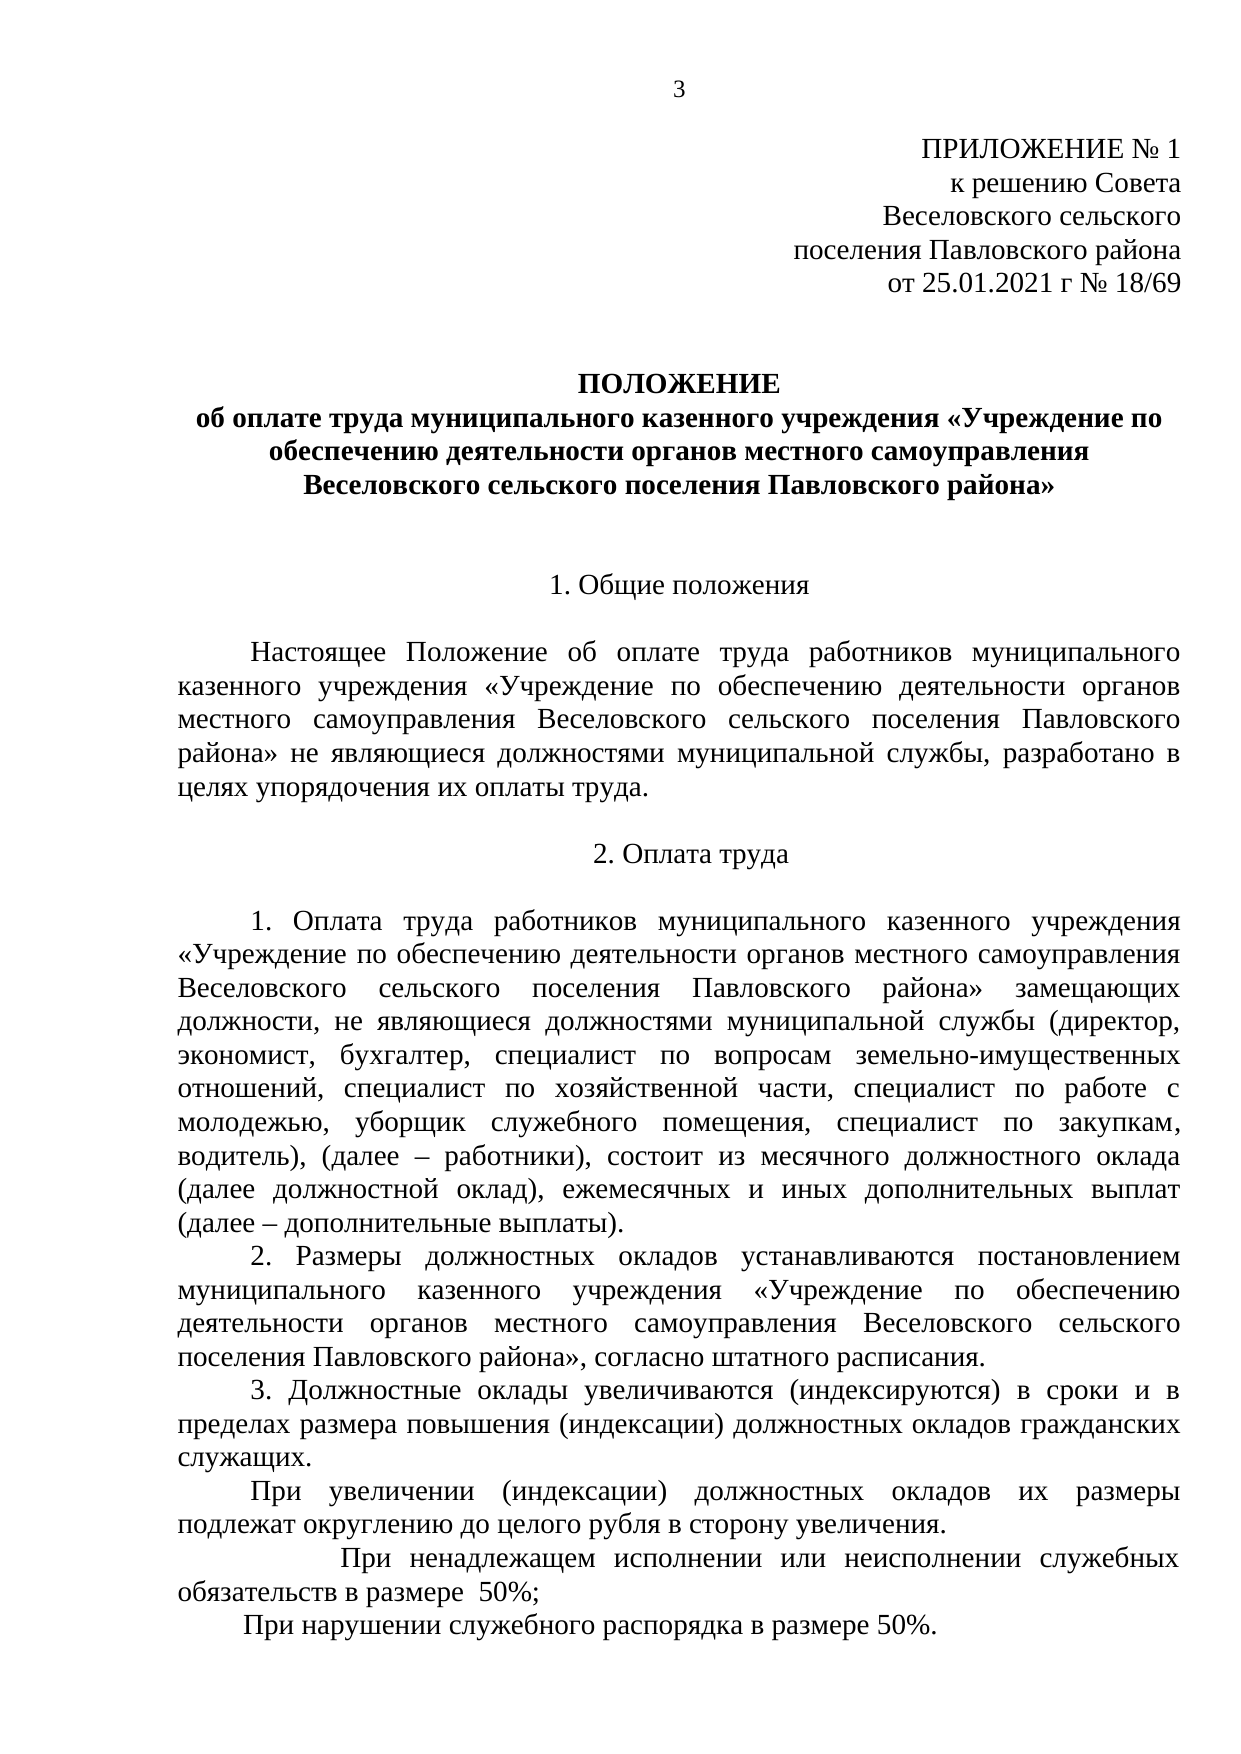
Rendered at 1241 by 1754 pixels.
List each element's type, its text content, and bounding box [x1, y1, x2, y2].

text от 25.01.2021 г № 18/69 [177, 266, 1181, 299]
text 1. Оплата труда работников муниципального казенного учреждения «Учреждение по обеспечению деятельности органов местного самоуправления Веселовского сельского поселения Павловского района» замещающих должности, не являющиеся должностями муниципальной службы (директор, экономист, бухгалтер, специалист по вопросам земельно-имущественных отношений, специалист по хозяйственной части, специалист по работе с молодежью, уборщик служебного помещения, специалист по закупкам, водитель), (далее – работники), состоит из месячного должностного оклада (далее должностной оклад), ежемесячных и иных дополнительных выплат (далее – дополнительные выплаты). [177, 903, 1181, 1238]
text ПРИЛОЖЕНИЕ № 1 [177, 131, 1181, 165]
text 3. Должностные оклады увеличиваются (индексируются) в сроки и в пределах размера повышения (индексации) должностных окладов гражданских служащих. [177, 1372, 1181, 1473]
text 2. Размеры должностных окладов устанавливаются постановлением муниципального казенного учреждения «Учреждение по обеспечению деятельности органов местного самоуправления Веселовского сельского поселения Павловского района», согласно штатного расписания. [177, 1238, 1181, 1372]
text При нарушении служебного распорядка в размере 50%. [177, 1607, 1181, 1641]
text При увеличении (индексации) должностных окладов их размеры подлежат округлению до целого рубля в сторону увеличения. [177, 1473, 1181, 1540]
text При ненадлежащем исполнении или неисполнении служебных обязательств в размере 50%; [177, 1540, 1181, 1607]
text к решению Совета [702, 165, 1181, 198]
text поселения Павловского района [702, 232, 1181, 266]
text 1. Общие положения [177, 567, 1181, 601]
text 2. Оплата труда [177, 836, 1181, 869]
text Веселовского сельского [702, 198, 1181, 232]
text об оплате труда муниципального казенного учреждения «Учреждение по обеспечению деятельности органов местного самоуправления Веселовского сельского поселения Павловского района» [177, 400, 1181, 500]
text Настоящее Положение об оплате труда работников муниципального казенного учреждения «Учреждение по обеспечению деятельности органов местного самоуправления Веселовского сельского поселения Павловского района» не являющиеся должностями муниципальной службы, разработано в целях упорядочения их оплаты труда. [177, 634, 1181, 802]
text ПОЛОЖЕНИЕ [177, 366, 1181, 400]
